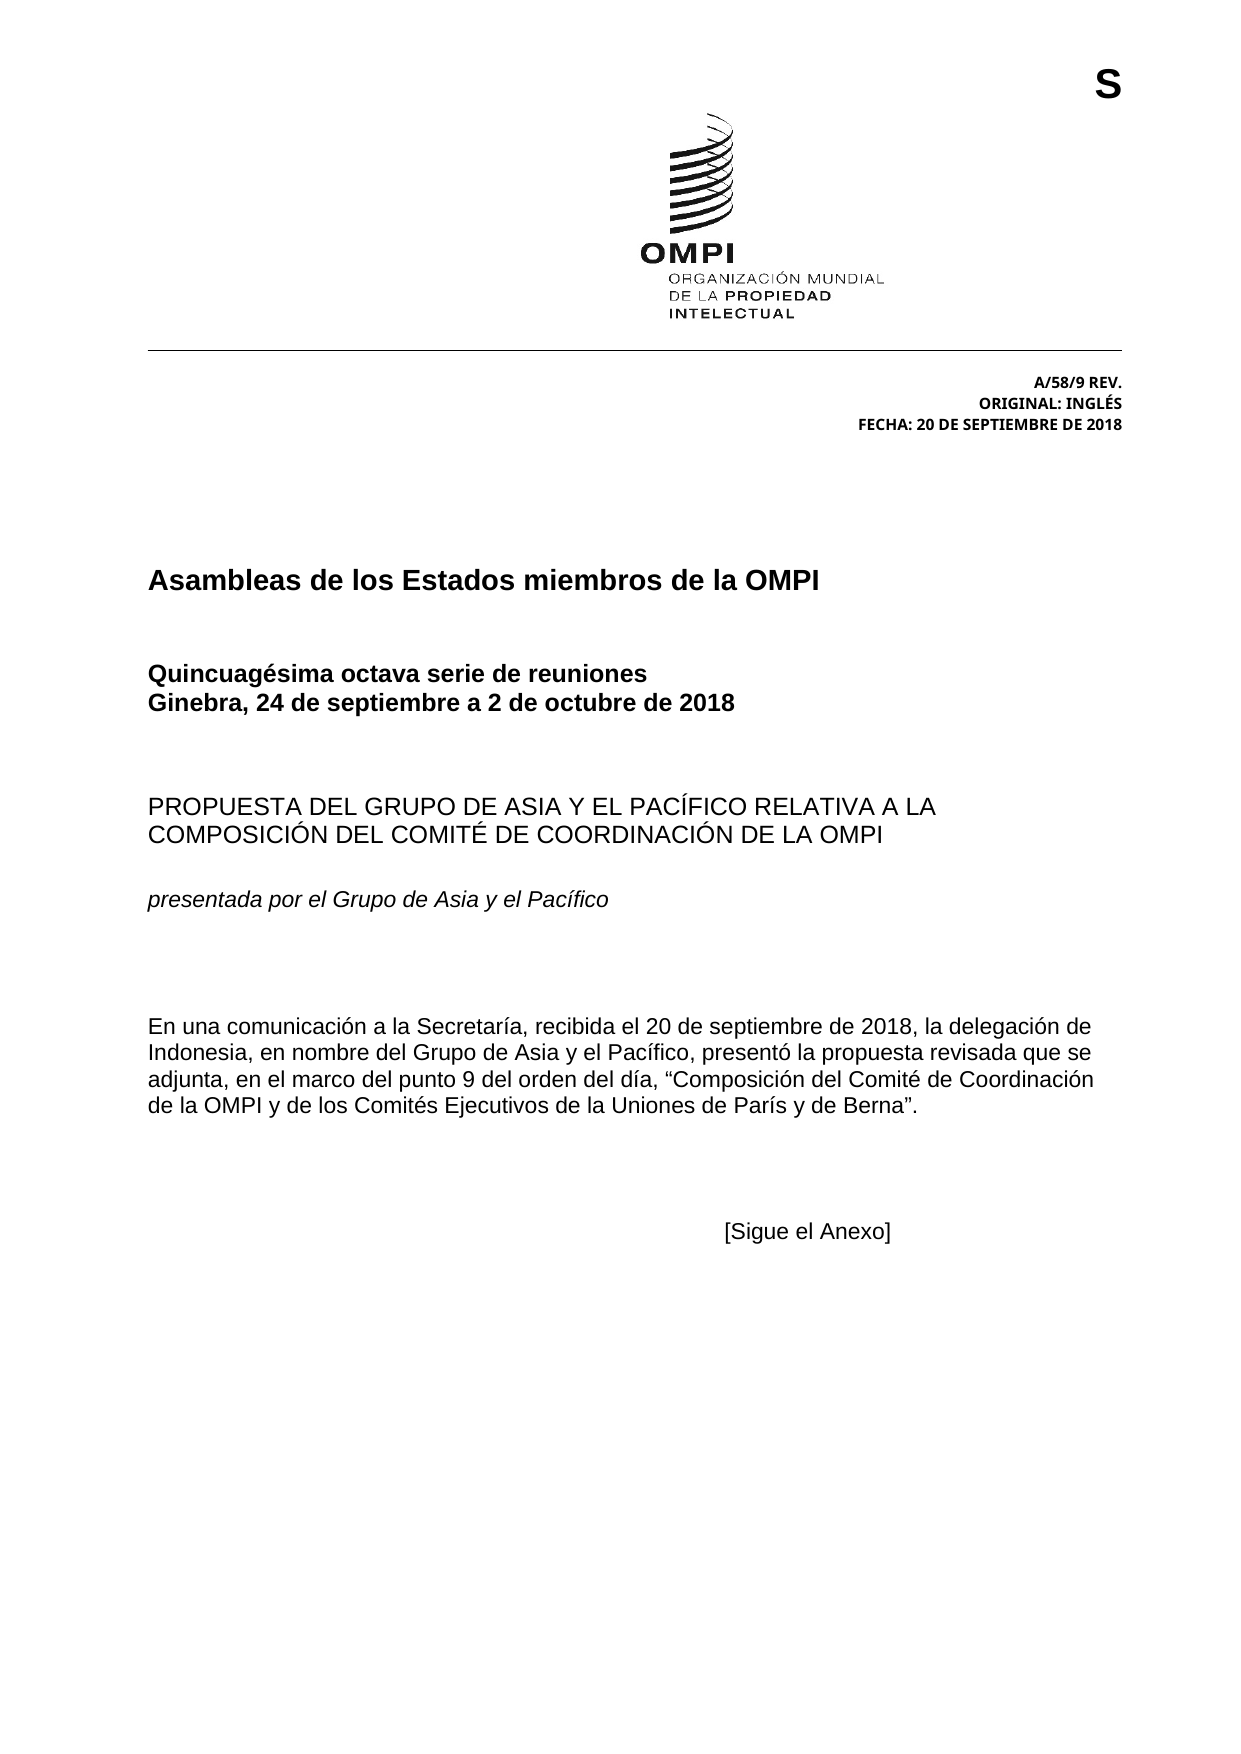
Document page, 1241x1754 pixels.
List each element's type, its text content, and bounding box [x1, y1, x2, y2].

picture [626, 107, 931, 325]
text [Sigue el Anexo] [724, 1218, 1122, 1244]
text Quincuagésima octava serie de reuniones Ginebra, 24 de septiembre a 2 de octubre de 2018 [148, 659, 1122, 716]
text ORIGINAL: INGLÉS [148, 393, 1122, 414]
subtitle Asambleas de los Estados miembros de la OMPI [148, 563, 1122, 596]
text En una comunicación a la Secretaría, recibida el 20 de septiembre de 2018, la delegación de Indonesia, en nombre del Grupo de Asia y el Pacífico, presentó la propuesta revisada que se adjunta, en el marco del punto 9 del orden del día, “Composición del Comité de Coordinación de la OMPI y de los Comités Ejecutivos de la Uniones de París y de Berna”. [148, 1013, 1122, 1118]
text A/58/9 Rev. [148, 351, 1122, 393]
text presentada por el Grupo de Asia y el Pacífico [148, 886, 1122, 913]
text S [148, 59, 1122, 107]
text PROPUESTA DEL Grupo de Asia y el Pacífico RELATIVA A LA COMPOSICIÓN DEL COMITÉ DE COORDINACIÓN DE LA OMPI [148, 791, 1122, 849]
text Fecha: 20 DE septiembre DE 2018 [148, 414, 1122, 435]
